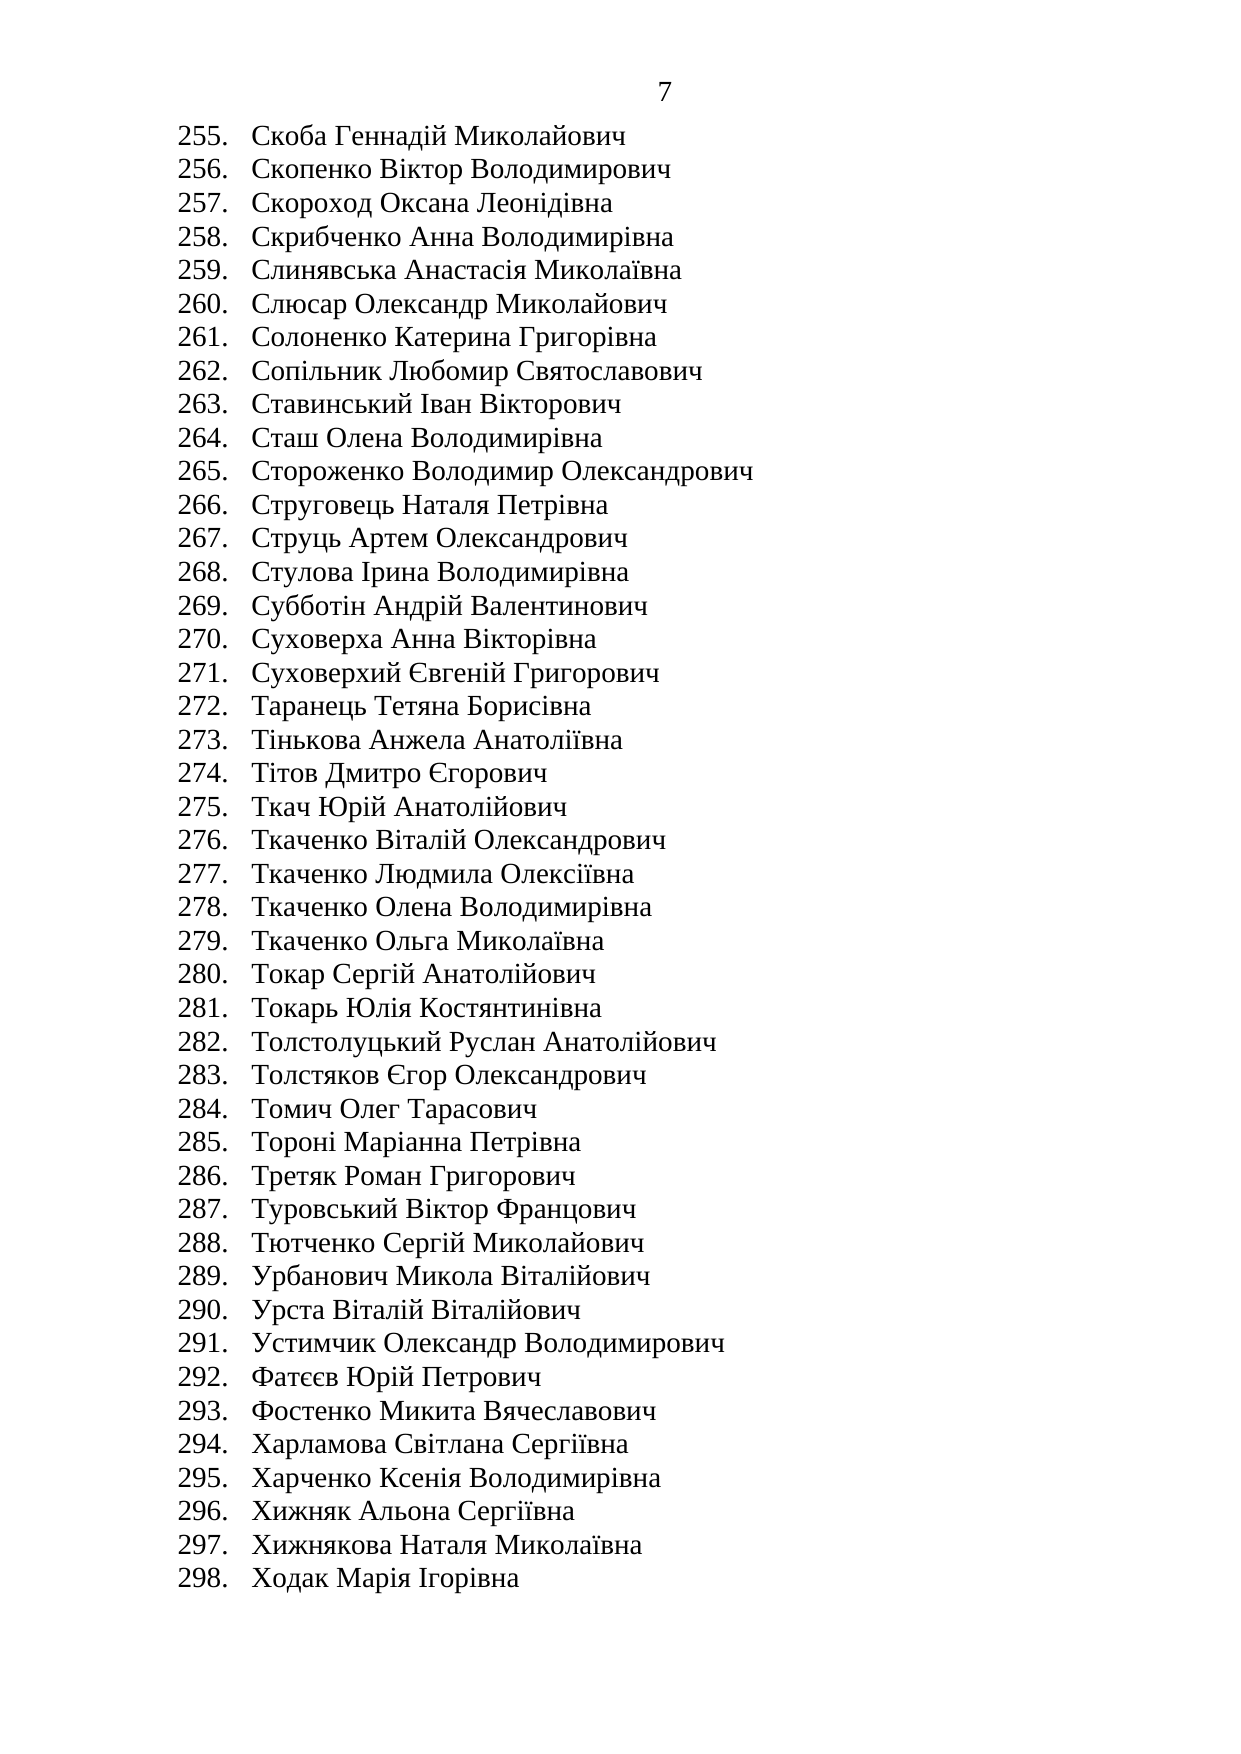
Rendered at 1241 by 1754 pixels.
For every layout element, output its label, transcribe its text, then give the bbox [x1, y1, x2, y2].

list Сопільник Любомир Святославович [177, 353, 1152, 386]
list Ткаченко Ольга Миколаївна [177, 923, 1152, 957]
list Струговець Наталя Петрівна [177, 487, 1152, 521]
list Фатєєв Юрій Петрович [177, 1359, 1152, 1393]
list Тютченко Сергій Миколайович [177, 1225, 1152, 1258]
list Харламова Світлана Сергіївна [177, 1426, 1152, 1460]
list Третяк Роман Григорович [177, 1158, 1152, 1191]
list Хижняк Альона Сергіївна [177, 1493, 1152, 1527]
list Скопенко Віктор Володимирович [177, 152, 1152, 185]
list Солоненко Катерина Григорівна [177, 319, 1152, 353]
list Стороженко Володимир Олександрович [177, 453, 1152, 487]
list Ткаченко Олена Володимирівна [177, 889, 1152, 923]
list Токарь Юлія Костянтинівна [177, 990, 1152, 1024]
list Тітов Дмитро Єгорович [177, 755, 1152, 789]
list Струць Артем Олександрович [177, 521, 1152, 554]
list Хижнякова Наталя Миколаївна [177, 1527, 1152, 1560]
list Скрибченко Анна Володимирівна [177, 219, 1152, 252]
list Сташ Олена Володимирівна [177, 420, 1152, 453]
list Фостенко Микита Вячеславович [177, 1393, 1152, 1426]
list Субботін Андрій Валентинович [177, 588, 1152, 621]
list Ткаченко Людмила Олексіївна [177, 856, 1152, 889]
list Тінькова Анжела Анатоліївна [177, 722, 1152, 755]
list Тороні Маріанна Петрівна [177, 1124, 1152, 1158]
list Толстолуцький Руслан Анатолійович [177, 1024, 1152, 1057]
list Суховерха Анна Вікторівна [177, 621, 1152, 655]
list Харченко Ксенія Володимирівна [177, 1460, 1152, 1493]
list Туровський Віктор Францович [177, 1191, 1152, 1225]
list Стулова Ірина Володимирівна [177, 554, 1152, 588]
list Суховерхий Євгеній Григорович [177, 655, 1152, 688]
list Слюсар Олександр Миколайович [177, 286, 1152, 319]
list Таранець Тетяна Борисівна [177, 688, 1152, 722]
list Ткаченко Віталій Олександрович [177, 822, 1152, 856]
list Скороход Оксана Леонідівна [177, 185, 1152, 219]
list Ходак Марія Ігорівна [177, 1560, 1152, 1594]
list Скоба Геннадій Миколайович [177, 118, 1152, 152]
list Токар Сергій Анатолійович [177, 957, 1152, 990]
list Томич Олег Тарасович [177, 1091, 1152, 1124]
list Устимчик Олександр Володимирович [177, 1326, 1152, 1359]
list Ставинський Іван Вікторович [177, 386, 1152, 420]
list Урбанович Микола Віталійович [177, 1258, 1152, 1292]
list Ткач Юрій Анатолійович [177, 789, 1152, 822]
list Толстяков Єгор Олександрович [177, 1057, 1152, 1091]
list Урста Віталій Віталійович [177, 1292, 1152, 1326]
list Слинявська Анастасія Миколаївна [177, 252, 1152, 286]
